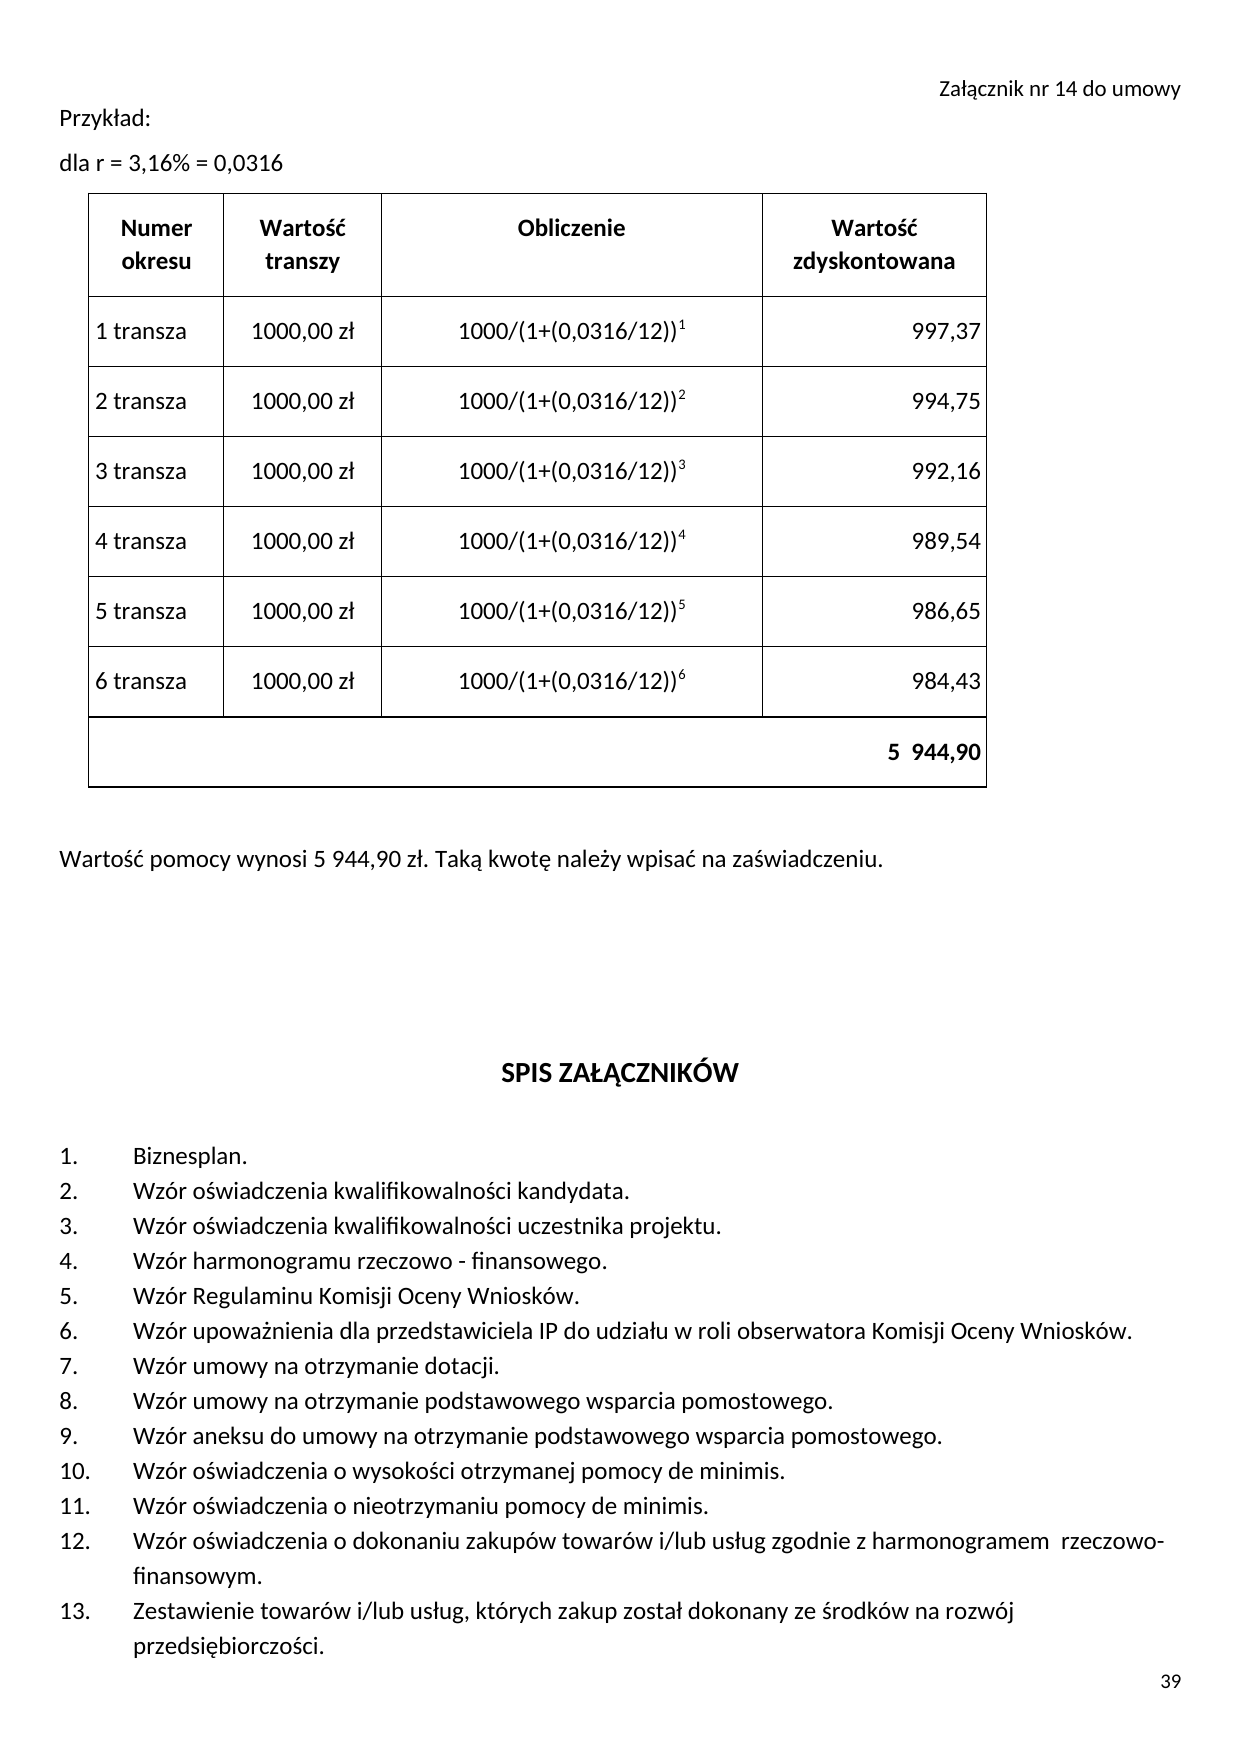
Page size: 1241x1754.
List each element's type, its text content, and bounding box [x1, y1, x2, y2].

table_cell 3 transza [89, 437, 223, 506]
table_cell 4 transza [89, 507, 223, 576]
list Wzór Regulaminu Komisji Oceny Wniosków. [59, 1280, 1181, 1311]
text Wartość pomocy wynosi 5 944,90 zł. Taką kwotę należy wpisać na zaświadczeniu. [59, 843, 1181, 873]
list Biznesplan. [59, 1140, 1181, 1171]
table_cell 989,54 [763, 507, 986, 576]
list Wzór umowy na otrzymanie podstawowego wsparcia pomostowego. [59, 1385, 1181, 1416]
table_cell 5 transza [89, 577, 223, 646]
list Wzór upoważnienia dla przedstawiciela IP do udziału w roli obserwatora Komisji Oceny Wniosków. [59, 1315, 1181, 1346]
list Wzór umowy na otrzymanie dotacji. [59, 1350, 1181, 1381]
table_cell 992,16 [763, 437, 986, 506]
list Wzór oświadczenia o wysokości otrzymanej pomocy de minimis. [59, 1455, 1181, 1486]
table_header Numer okresu [89, 194, 223, 296]
table_cell 1000/(1+(0,0316/12))4 [382, 507, 762, 576]
table_cell 986,65 [763, 577, 986, 646]
table_cell 1000/(1+(0,0316/12))5 [382, 577, 762, 646]
list Wzór harmonogramu rzeczowo - finansowego. [59, 1245, 1181, 1276]
table_cell 1000/(1+(0,0316/12))1 [382, 297, 762, 366]
table_header Wartość transzy [224, 194, 381, 296]
table_header Wartość zdyskontowana [763, 194, 986, 296]
list Wzór oświadczenia o dokonaniu zakupów towarów i/lub usług zgodnie z harmonogramem rzeczowo- finansowym. [59, 1525, 1181, 1591]
list Zestawienie towarów i/lub usług, których zakup został dokonany ze środków na rozwój przedsiębiorczości. [59, 1595, 1181, 1661]
table_cell 6 transza [89, 647, 223, 716]
text Przykład: [59, 102, 1181, 132]
table_cell 1 transza [89, 297, 223, 366]
table_cell 1000/(1+(0,0316/12))2 [382, 367, 762, 436]
table_cell 994,75 [763, 367, 986, 436]
list Wzór oświadczenia kwalifikowalności kandydata. [59, 1175, 1181, 1206]
table_cell 2 transza [89, 367, 223, 436]
table_cell 1000,00 zł [224, 437, 381, 506]
table_cell 1000/(1+(0,0316/12))3 [382, 437, 762, 506]
subtitle SPIS ZAŁĄCZNIKÓW [59, 1054, 1181, 1089]
table_cell 5 944,90 [89, 718, 986, 786]
list Wzór aneksu do umowy na otrzymanie podstawowego wsparcia pomostowego. [59, 1420, 1181, 1451]
table_cell 1000/(1+(0,0316/12))6 [382, 647, 762, 716]
list Wzór oświadczenia kwalifikowalności uczestnika projektu. [59, 1210, 1181, 1241]
table_cell 1000,00 zł [224, 507, 381, 576]
list Wzór oświadczenia o nieotrzymaniu pomocy de minimis. [59, 1490, 1181, 1521]
table_cell 1000,00 zł [224, 297, 381, 366]
table_cell 1000,00 zł [224, 647, 381, 716]
table_cell 1000,00 zł [224, 577, 381, 646]
text dla r = 3,16% = 0,0316 [59, 147, 1181, 178]
table_cell 997,37 [763, 297, 986, 366]
table_header Obliczenie [382, 194, 762, 296]
table_cell 1000,00 zł [224, 367, 381, 436]
table_cell 984,43 [763, 647, 986, 716]
